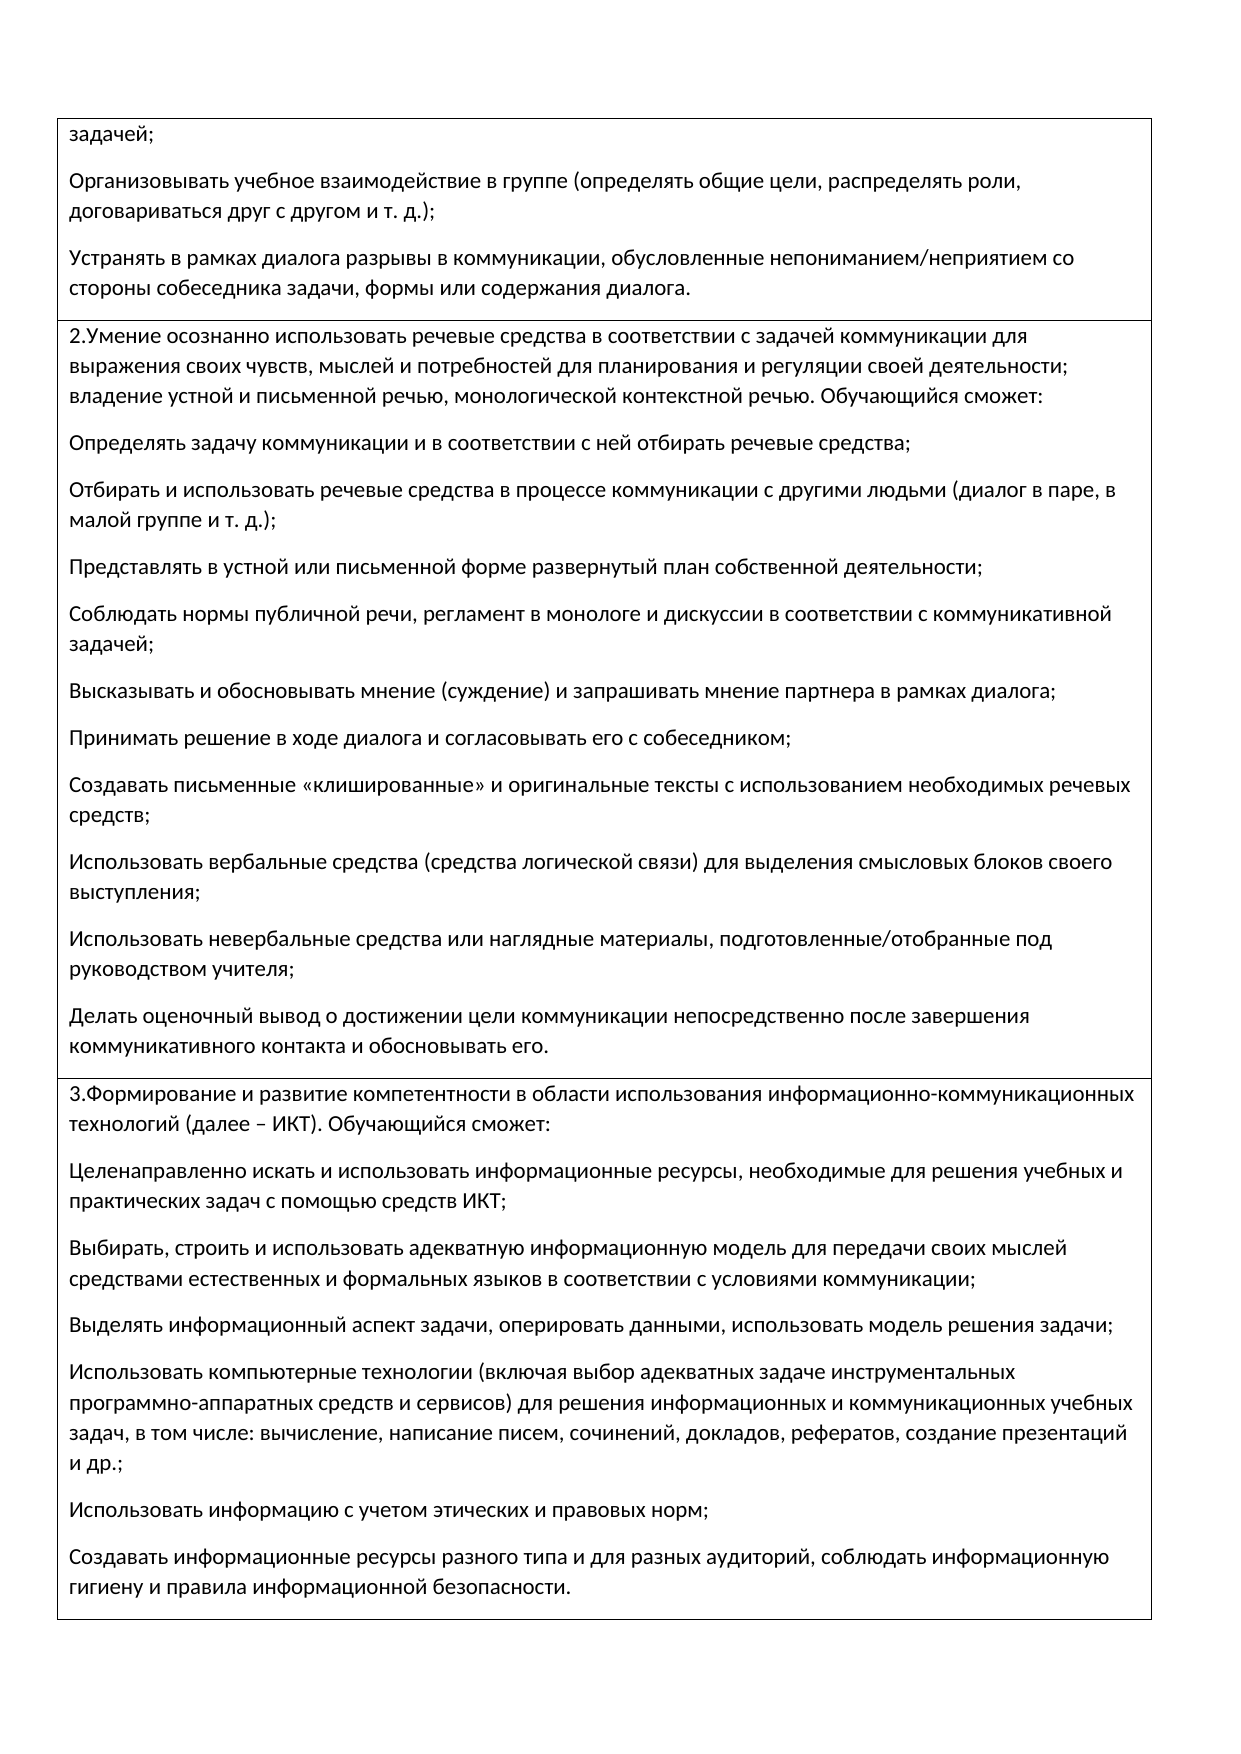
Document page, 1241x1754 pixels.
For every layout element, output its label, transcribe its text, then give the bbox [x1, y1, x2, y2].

table_cell 2.Умение осознанно использовать речевые средства в соответствии с задачей коммуникации для выражения своих чувств, мыслей и потребностей для планирования и регуляции своей деятельности; владение устной и письменной речью, монологической контекстной речью. Обучающийся сможет: Определять задачу коммуникации и в соответствии с ней отбирать речевые средства; Отбирать и использовать речевые средства в процессе коммуникации с другими людьми (диалог в паре, в малой группе и т. д.); Представлять в устной или письменной форме развернутый план собственной деятельности; Соблюдать нормы публичной речи, регламент в монологе и дискуссии в соответствии с коммуникативной задачей; Высказывать и обосновывать мнение (суждение) и запрашивать мнение партнера в рамках диалога; Принимать решение в ходе диалога и согласовывать его с собеседником; Создавать письменные «клишированные» и оригинальные тексты с использованием необходимых речевых средств; Использовать вербальные средства (средства логической связи) для выделения смысловых блоков своего выступления; Использовать невербальные средства или наглядные материалы, подготовленные/отобранные под руководством учителя; Делать оценочный вывод о достижении цели коммуникации непосредственно после завершения коммуникативного контакта и обосновывать его. [58, 321, 1151, 1078]
table_cell 3.Формирование и развитие компетентности в области использования информационно-коммуникационных технологий (далее – ИКТ). Обучающийся сможет: Целенаправленно искать и использовать информационные ресурсы, необходимые для решения учебных и практических задач с помощью средств ИКТ; Выбирать, строить и использовать адекватную информационную модель для передачи своих мыслей средствами естественных и формальных языков в соответствии с условиями коммуникации; Выделять информационный аспект задачи, оперировать данными, использовать модель решения задачи; Использовать компьютерные технологии (включая выбор адекватных задаче инструментальных программно-аппаратных средств и сервисов) для решения информационных и коммуникационных учебных задач, в том числе: вычисление, написание писем, сочинений, докладов, рефератов, создание презентаций и др.; Использовать информацию с учетом этических и правовых норм; Создавать информационные ресурсы разного типа и для разных аудиторий, соблюдать информационную гигиену и правила информационной безопасности. [58, 1079, 1151, 1619]
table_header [58, 119, 1151, 320]
